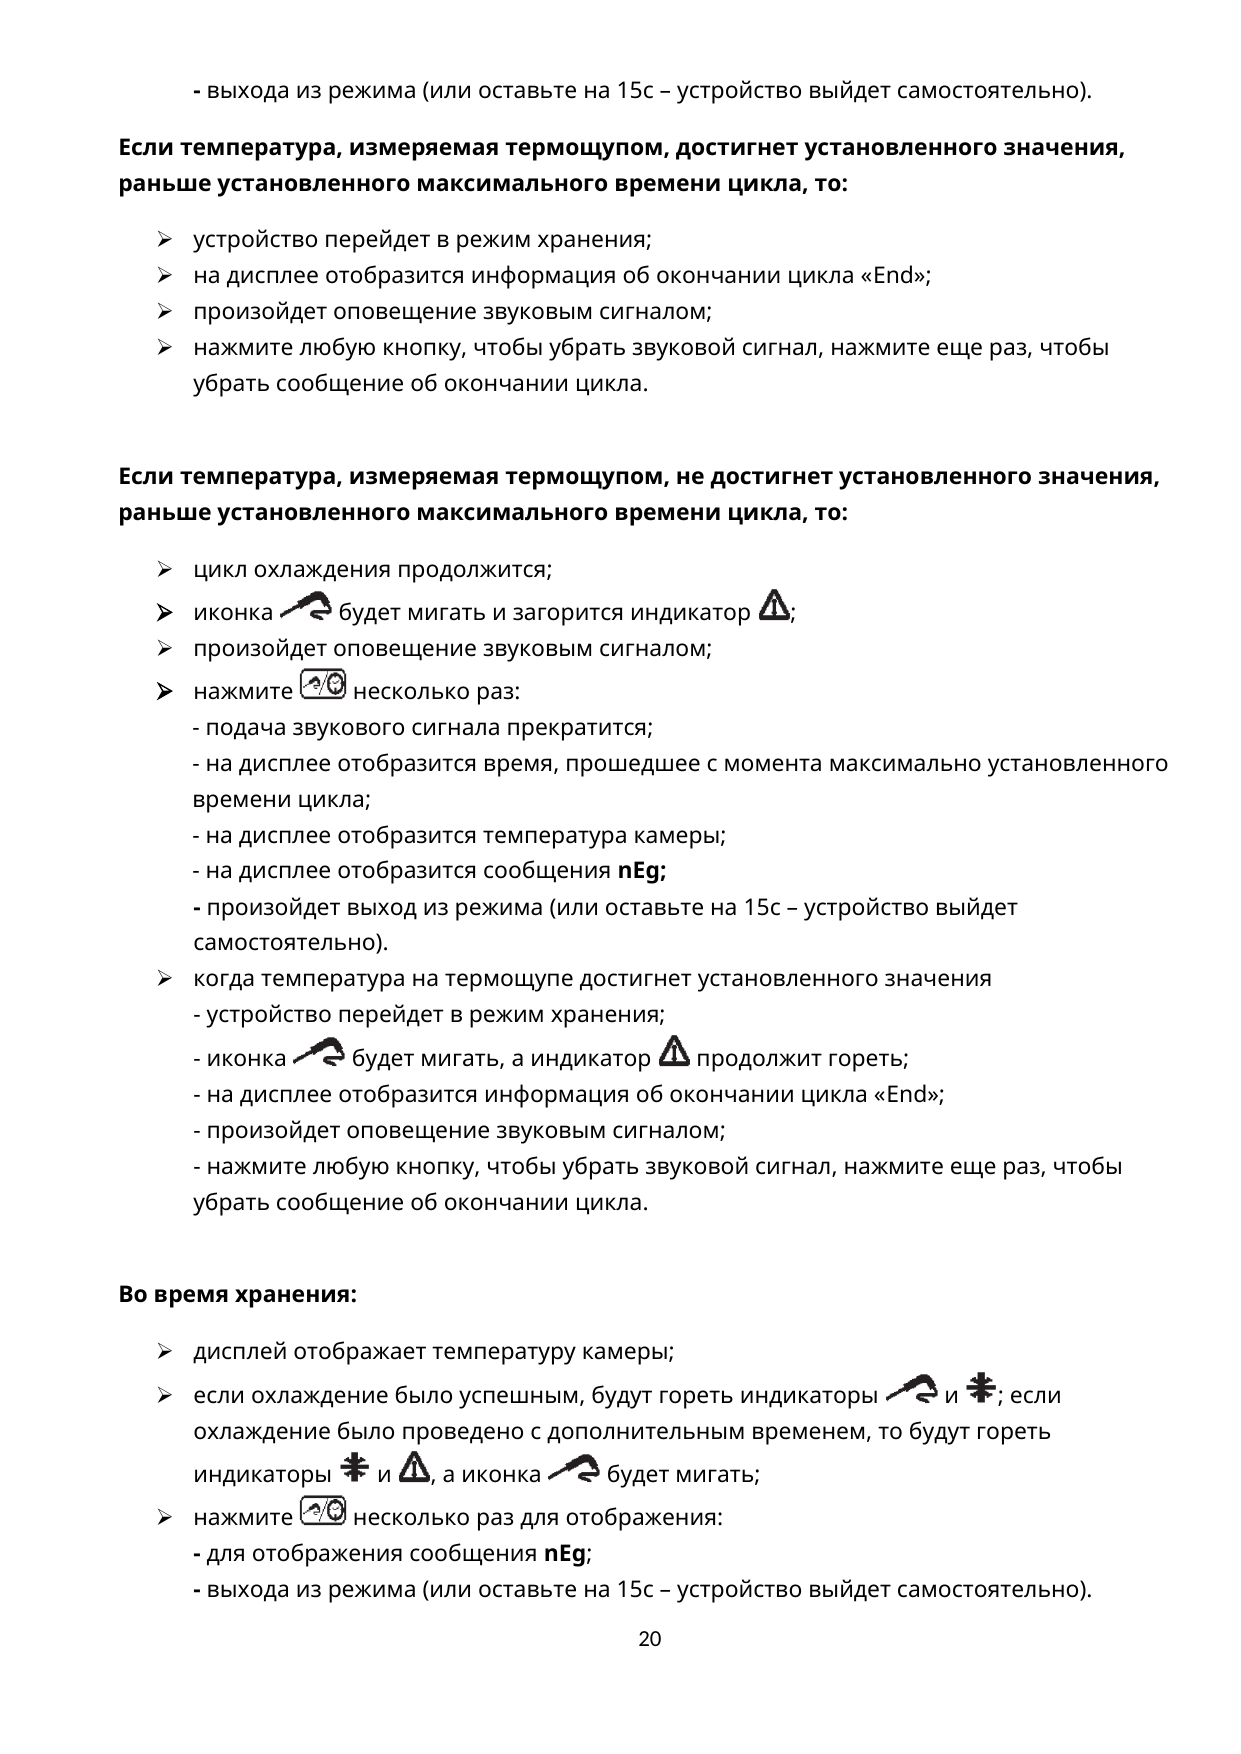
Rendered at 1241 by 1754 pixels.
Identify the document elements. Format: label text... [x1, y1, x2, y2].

list устройство перейдет в режим хранения; [156, 223, 1181, 254]
list - нажмите любую кнопку, чтобы убрать звуковой сигнал, нажмите еще раз, чтобы убрать сообщение об окончании цикла. [193, 1150, 1181, 1217]
list если охлаждение было успешным, будут гореть индикаторы и ; если охлаждение было проведено с дополнительным временем, то будут гореть индикаторы и , а иконка будет мигать; [156, 1371, 1181, 1489]
list - на дисплее отобразится время, прошедшее с момента максимально установленного времени цикла; [192, 747, 1181, 814]
picture [338, 1450, 371, 1483]
list - выхода из режима (или оставьте на 15с – устройство выйдет самостоятельно). [193, 1573, 1181, 1604]
list - подача звукового сигнала прекратится; [192, 711, 1181, 742]
list - произойдет оповещение звуковым сигналом; [193, 1114, 1181, 1145]
text Если температура, измеряемая термощупом, не достигнет установленного значения, раньше установленного максимального времени цикла, то: [118, 460, 1181, 527]
picture [299, 1494, 347, 1526]
list на дисплее отобразится информация об окончании цикла «End»; [156, 259, 1181, 291]
picture [885, 1373, 939, 1404]
list - устройство перейдет в режим хранения; [193, 998, 1181, 1029]
list - на дисплее отобразится сообщения nEg; [192, 854, 1181, 886]
list - на дисплее отобразится температура камеры; [192, 818, 1181, 850]
list когда температура на термощупе достигнет установленного значения [156, 962, 1181, 993]
list - выхода из режима (или оставьте на 15с – устройство выйдет самостоятельно). [193, 74, 1181, 105]
list - для отображения сообщения nEg; [193, 1537, 1181, 1568]
list нажмите любую кнопку, чтобы убрать звуковой сигнал, нажмите еще раз, чтобы убрать сообщение об окончании цикла. [156, 331, 1181, 398]
text Во время хранения: [118, 1278, 1181, 1309]
picture [299, 668, 347, 700]
picture [657, 1034, 691, 1067]
list дисплей отображает температуру камеры; [156, 1335, 1181, 1366]
picture [279, 591, 333, 621]
picture [292, 1036, 346, 1067]
picture [757, 588, 791, 621]
picture [397, 1450, 431, 1483]
list нажмите несколько раз: [156, 668, 1181, 706]
list - на дисплее отобразится информация об окончании цикла «End»; [193, 1078, 1181, 1109]
list - иконка будет мигать, а индикатор продолжит гореть; [193, 1034, 1181, 1073]
list нажмите несколько раз для отображения: [156, 1494, 1181, 1532]
list произойдет оповещение звуковым сигналом; [156, 632, 1181, 663]
list иконка будет мигать и загорится индикатор ; [156, 588, 1181, 627]
picture [964, 1371, 998, 1404]
picture [547, 1453, 601, 1483]
list - произойдет выход из режима (или оставьте на 15с – устройство выйдет самостоятельно). [193, 890, 1181, 958]
list цикл охлаждения продолжится; [156, 552, 1181, 584]
list произойдет оповещение звуковым сигналом; [156, 295, 1181, 326]
text Если температура, измеряемая термощупом, достигнет установленного значения, раньше установленного максимального времени цикла, то: [118, 131, 1181, 198]
